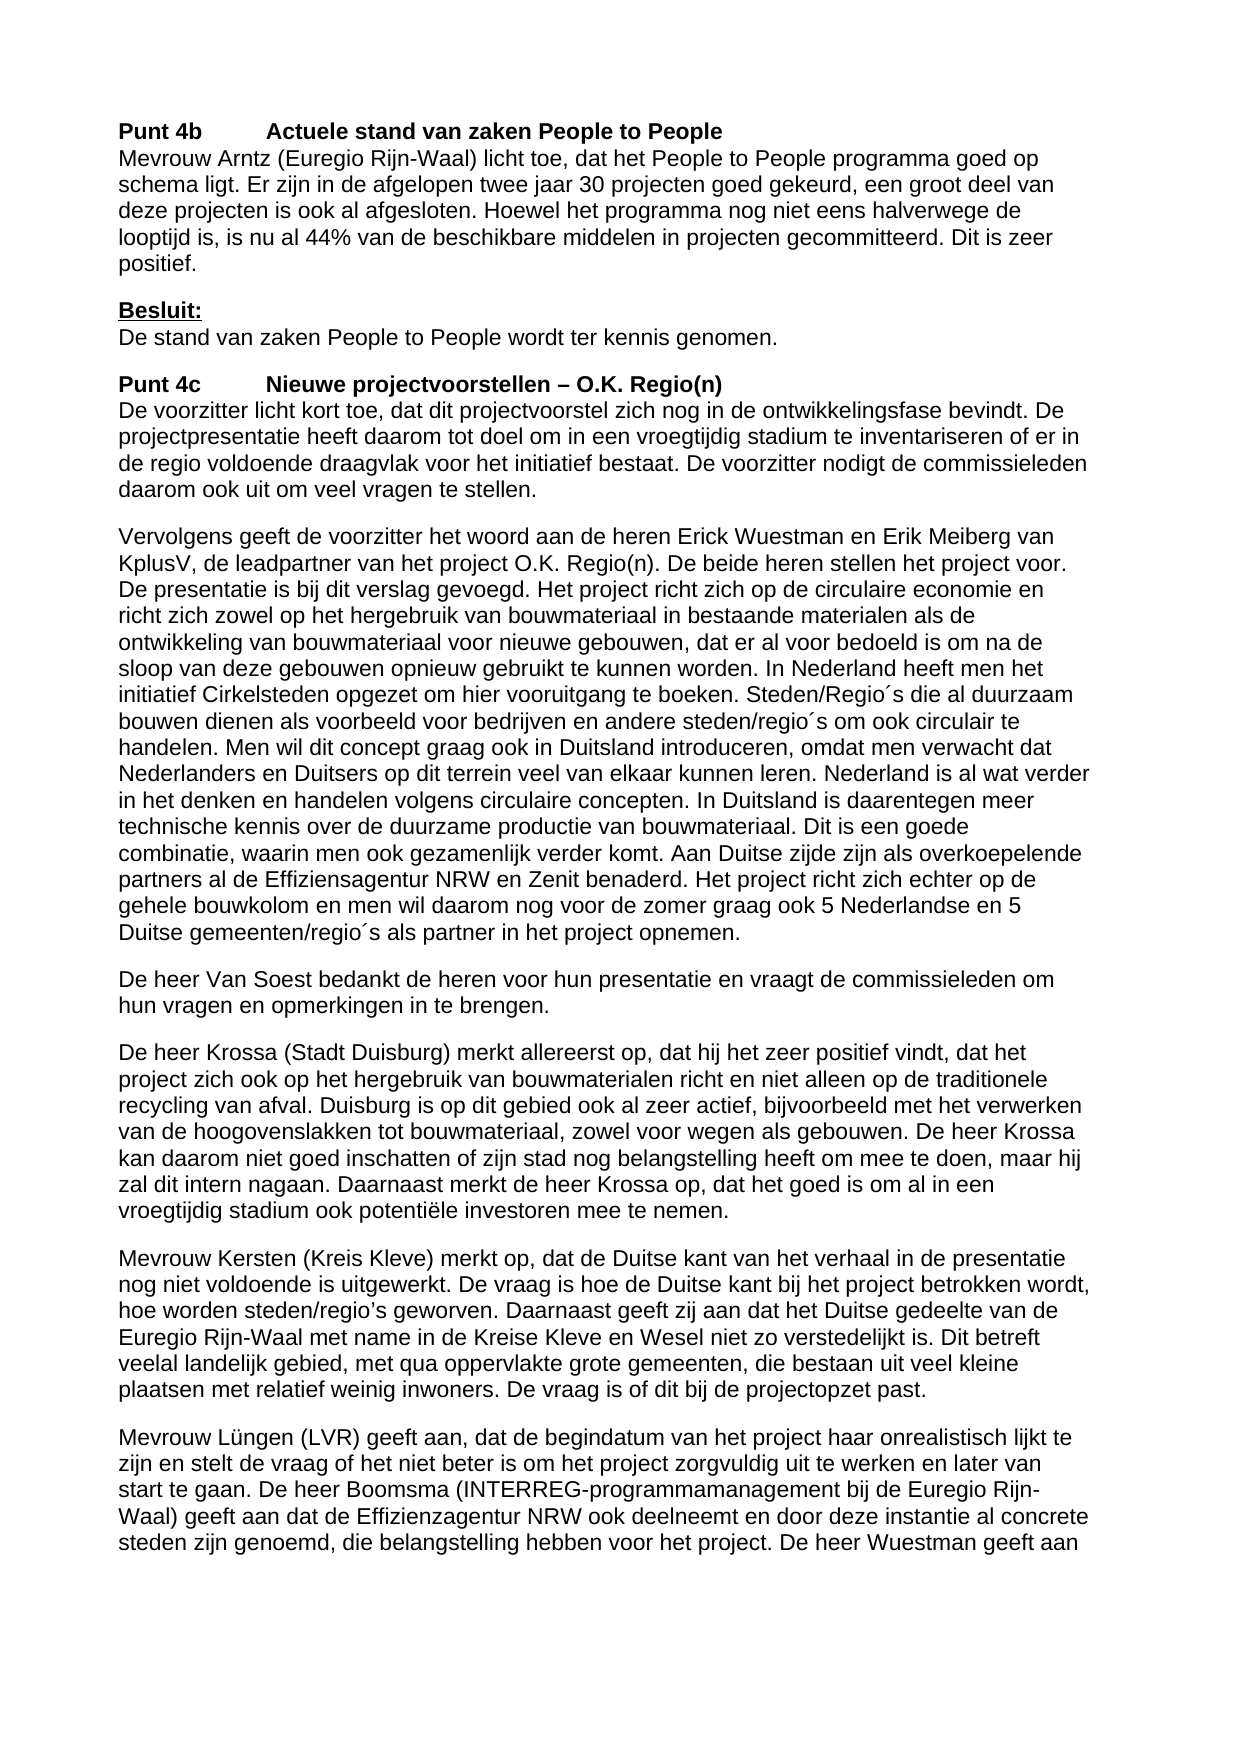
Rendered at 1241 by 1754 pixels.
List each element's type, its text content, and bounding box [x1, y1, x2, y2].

text Mevrouw Kersten (Kreis Kleve) merkt op, dat de Duitse kant van het verhaal in de presentatie nog niet voldoende is uitgewerkt. De vraag is hoe de Duitse kant bij het project betrokken wordt, hoe worden steden/regio’s geworven. Daarnaast geeft zij aan dat het Duitse gedeelte van de Euregio Rijn-Waal met name in de Kreise Kleve en Wesel niet zo verstedelijkt is. Dit betreft veelal landelijk gebied, met qua oppervlakte grote gemeenten, die bestaan uit veel kleine plaatsen met relatief weinig inwoners. De vraag is of dit bij de projectopzet past. [118, 1244, 1092, 1403]
text De stand van zaken People to People wordt ter kennis genomen. [118, 323, 1092, 350]
text De heer Van Soest bedankt de heren voor hun presentatie en vraagt de commissieleden om hun vragen en opmerkingen in te brengen. [118, 966, 1092, 1018]
text Punt 4b Actuele stand van zaken People to People Mevrouw Arntz (Euregio Rijn-Waal) licht toe, dat het People to People programma goed op schema ligt. Er zijn in de afgelopen twee jaar 30 projecten goed gekeurd, een groot deel van deze projecten is ook al afgesloten. Hoewel het programma nog niet eens halverwege de looptijd is, is nu al 44% van de beschikbare middelen in projecten gecommitteerd. Dit is zeer positief. [118, 118, 1092, 276]
text Besluit: [118, 297, 1092, 323]
text Vervolgens geeft de voorzitter het woord aan de heren Erick Wuestman en Erik Meiberg van KplusV, de leadpartner van het project O.K. Regio(n). De beide heren stellen het project voor. De presentatie is bij dit verslag gevoegd. Het project richt zich op de circulaire economie en richt zich zowel op het hergebruik van bouwmateriaal in bestaande materialen als de ontwikkeling van bouwmateriaal voor nieuwe gebouwen, dat er al voor bedoeld is om na de sloop van deze gebouwen opnieuw gebruikt te kunnen worden. In Nederland heeft men het initiatief Cirkelsteden opgezet om hier vooruitgang te boeken. Steden/Regio´s die al duurzaam bouwen dienen als voorbeeld voor bedrijven en andere steden/regio´s om ook circulair te handelen. Men wil dit concept graag ook in Duitsland introduceren, omdat men verwacht dat Nederlanders en Duitsers op dit terrein veel van elkaar kunnen leren. Nederland is al wat verder in het denken en handelen volgens circulaire concepten. In Duitsland is daarentegen meer technische kennis over de duurzame productie van bouwmateriaal. Dit is een goede combinatie, waarin men ook gezamenlijk verder komt. Aan Duitse zijde zijn als overkoepelende partners al de Effiziensagentur NRW en Zenit benaderd. Het project richt zich echter op de gehele bouwkolom en men wil daarom nog voor de zomer graag ook 5 Nederlandse en 5 Duitse gemeenten/regio´s als partner in het project opnemen. [118, 523, 1092, 945]
text De heer Krossa (Stadt Duisburg) merkt allereerst op, dat hij het zeer positief vindt, dat het project zich ook op het hergebruik van bouwmaterialen richt en niet alleen op de traditionele recycling van afval. Duisburg is op dit gebied ook al zeer actief, bijvoorbeeld met het verwerken van de hoogovenslakken tot bouwmateriaal, zowel voor wegen als gebouwen. De heer Krossa kan daarom niet goed inschatten of zijn stad nog belangstelling heeft om mee te doen, maar hij zal dit intern nagaan. Daarnaast merkt de heer Krossa op, dat het goed is om al in een vroegtijdig stadium ook potentiële investoren mee te nemen. [118, 1039, 1092, 1224]
text Punt 4c Nieuwe projectvoorstellen – O.K. Regio(n) De voorzitter licht kort toe, dat dit projectvoorstel zich nog in de ontwikkelingsfase bevindt. De projectpresentatie heeft daarom tot doel om in een vroegtijdig stadium te inventariseren of er in de regio voldoende draagvlak voor het initiatief bestaat. De voorzitter nodigt de commissieleden daarom ook uit om veel vragen te stellen. [118, 371, 1092, 502]
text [118, 1423, 1092, 1555]
